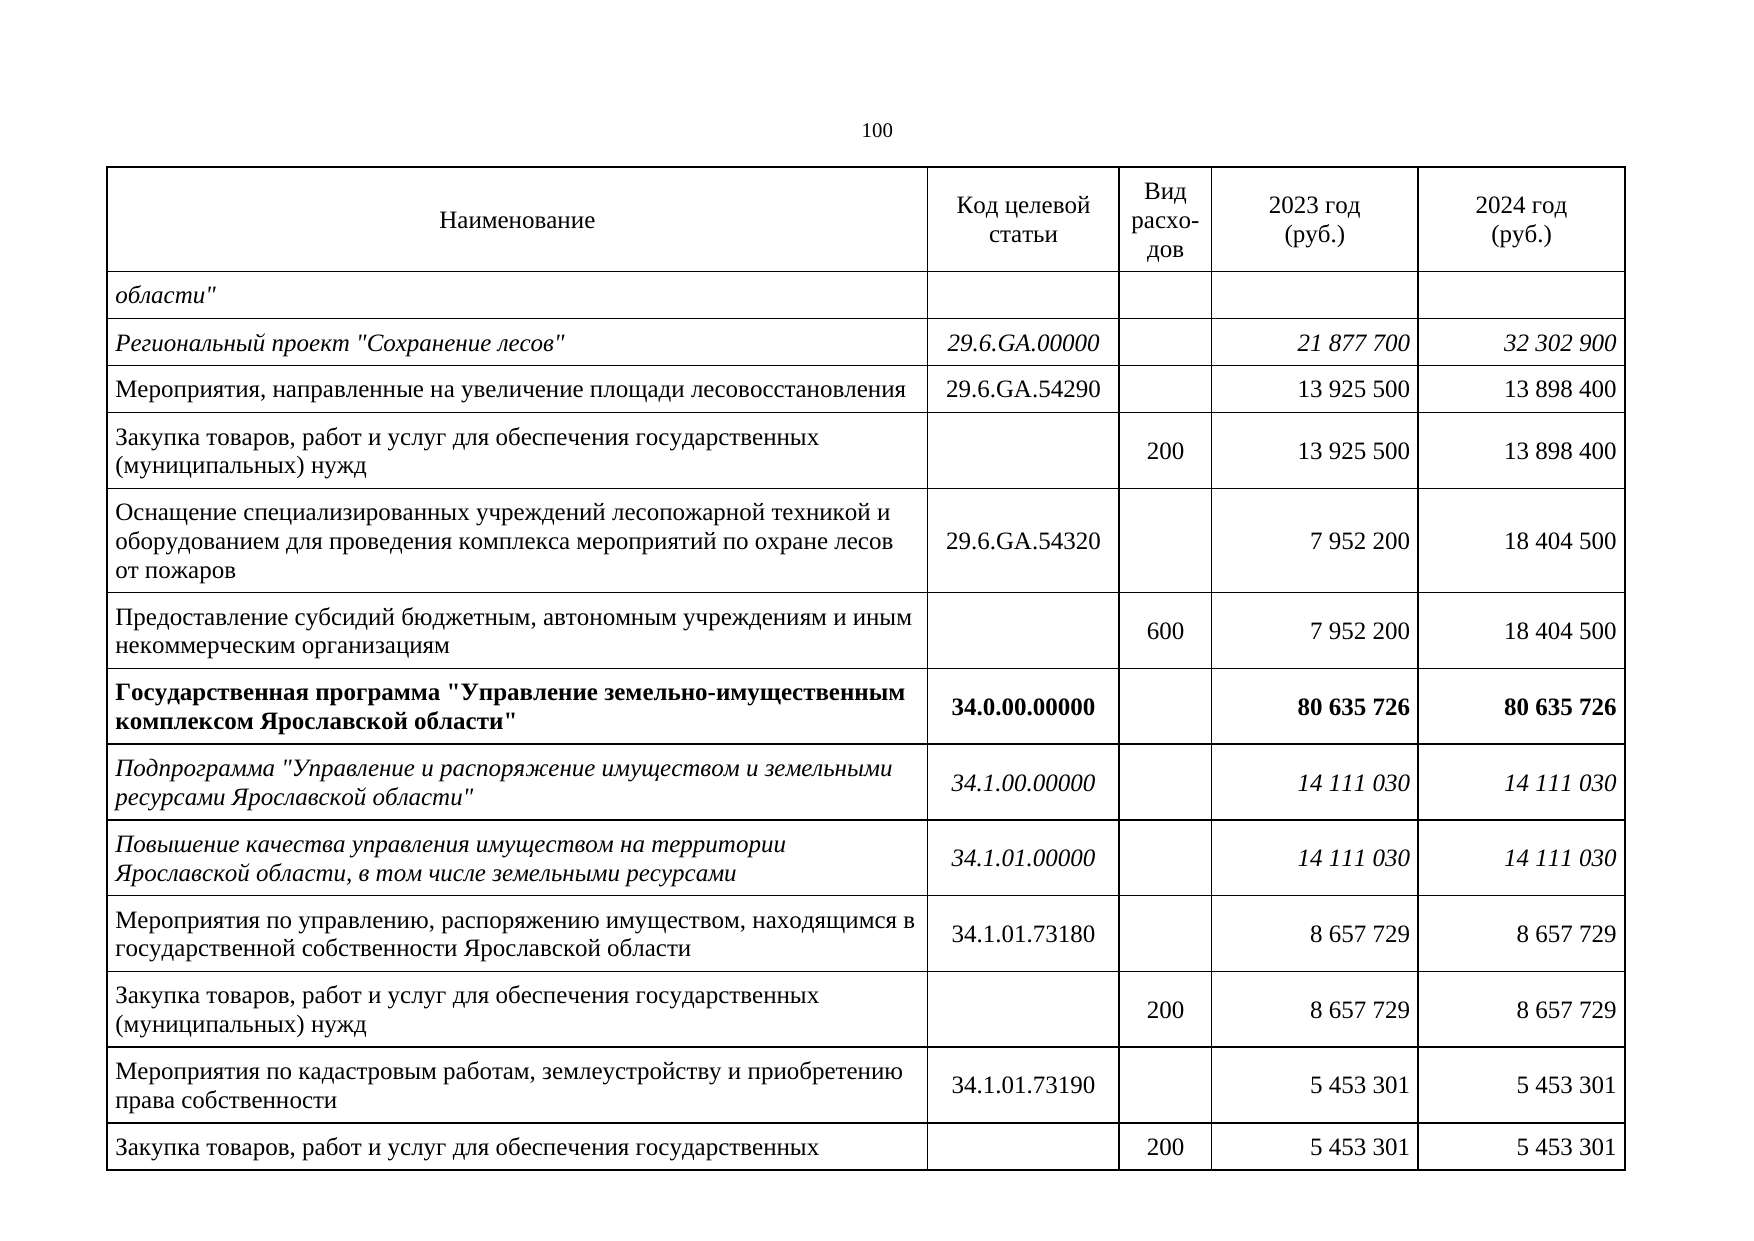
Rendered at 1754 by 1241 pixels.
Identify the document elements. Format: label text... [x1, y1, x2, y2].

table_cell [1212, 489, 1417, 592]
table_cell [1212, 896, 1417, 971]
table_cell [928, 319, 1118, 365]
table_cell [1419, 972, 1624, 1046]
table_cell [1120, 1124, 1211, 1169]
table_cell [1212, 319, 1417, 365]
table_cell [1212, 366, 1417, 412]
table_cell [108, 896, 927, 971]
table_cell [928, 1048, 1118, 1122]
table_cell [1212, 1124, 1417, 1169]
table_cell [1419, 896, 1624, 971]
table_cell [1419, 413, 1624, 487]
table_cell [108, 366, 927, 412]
table_header Код целевой статьи [928, 168, 1118, 271]
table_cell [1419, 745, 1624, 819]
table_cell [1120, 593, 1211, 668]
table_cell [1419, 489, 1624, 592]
table_header 2024 год (руб.) [1419, 168, 1624, 271]
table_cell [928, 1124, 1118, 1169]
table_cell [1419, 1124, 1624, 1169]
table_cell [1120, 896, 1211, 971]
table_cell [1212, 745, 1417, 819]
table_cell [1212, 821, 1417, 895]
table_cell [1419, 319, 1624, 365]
table_header Наименование [108, 168, 927, 271]
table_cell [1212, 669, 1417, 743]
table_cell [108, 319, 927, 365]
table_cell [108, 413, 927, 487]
table_header Вид расхо- дов [1120, 168, 1211, 271]
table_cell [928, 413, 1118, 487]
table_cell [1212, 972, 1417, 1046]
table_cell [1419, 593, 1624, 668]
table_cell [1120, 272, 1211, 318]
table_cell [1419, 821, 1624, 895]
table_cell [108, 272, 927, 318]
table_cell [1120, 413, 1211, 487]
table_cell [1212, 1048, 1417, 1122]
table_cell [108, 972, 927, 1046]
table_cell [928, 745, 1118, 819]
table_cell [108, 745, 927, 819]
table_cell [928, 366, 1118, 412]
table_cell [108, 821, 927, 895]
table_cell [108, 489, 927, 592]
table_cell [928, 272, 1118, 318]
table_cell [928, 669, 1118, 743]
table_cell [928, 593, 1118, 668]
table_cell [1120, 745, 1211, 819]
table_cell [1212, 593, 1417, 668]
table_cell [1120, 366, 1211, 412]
table_header 2023 год (руб.) [1212, 168, 1417, 271]
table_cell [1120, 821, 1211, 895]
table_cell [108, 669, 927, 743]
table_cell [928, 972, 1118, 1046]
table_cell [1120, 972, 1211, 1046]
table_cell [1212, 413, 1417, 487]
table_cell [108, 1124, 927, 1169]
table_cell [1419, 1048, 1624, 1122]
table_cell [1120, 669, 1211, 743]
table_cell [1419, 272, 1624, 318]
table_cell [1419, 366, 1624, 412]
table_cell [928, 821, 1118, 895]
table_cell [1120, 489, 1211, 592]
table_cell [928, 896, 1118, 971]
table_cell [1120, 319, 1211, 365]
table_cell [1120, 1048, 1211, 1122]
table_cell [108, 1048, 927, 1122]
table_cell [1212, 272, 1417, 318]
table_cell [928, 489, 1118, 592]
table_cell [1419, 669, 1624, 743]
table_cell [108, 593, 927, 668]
